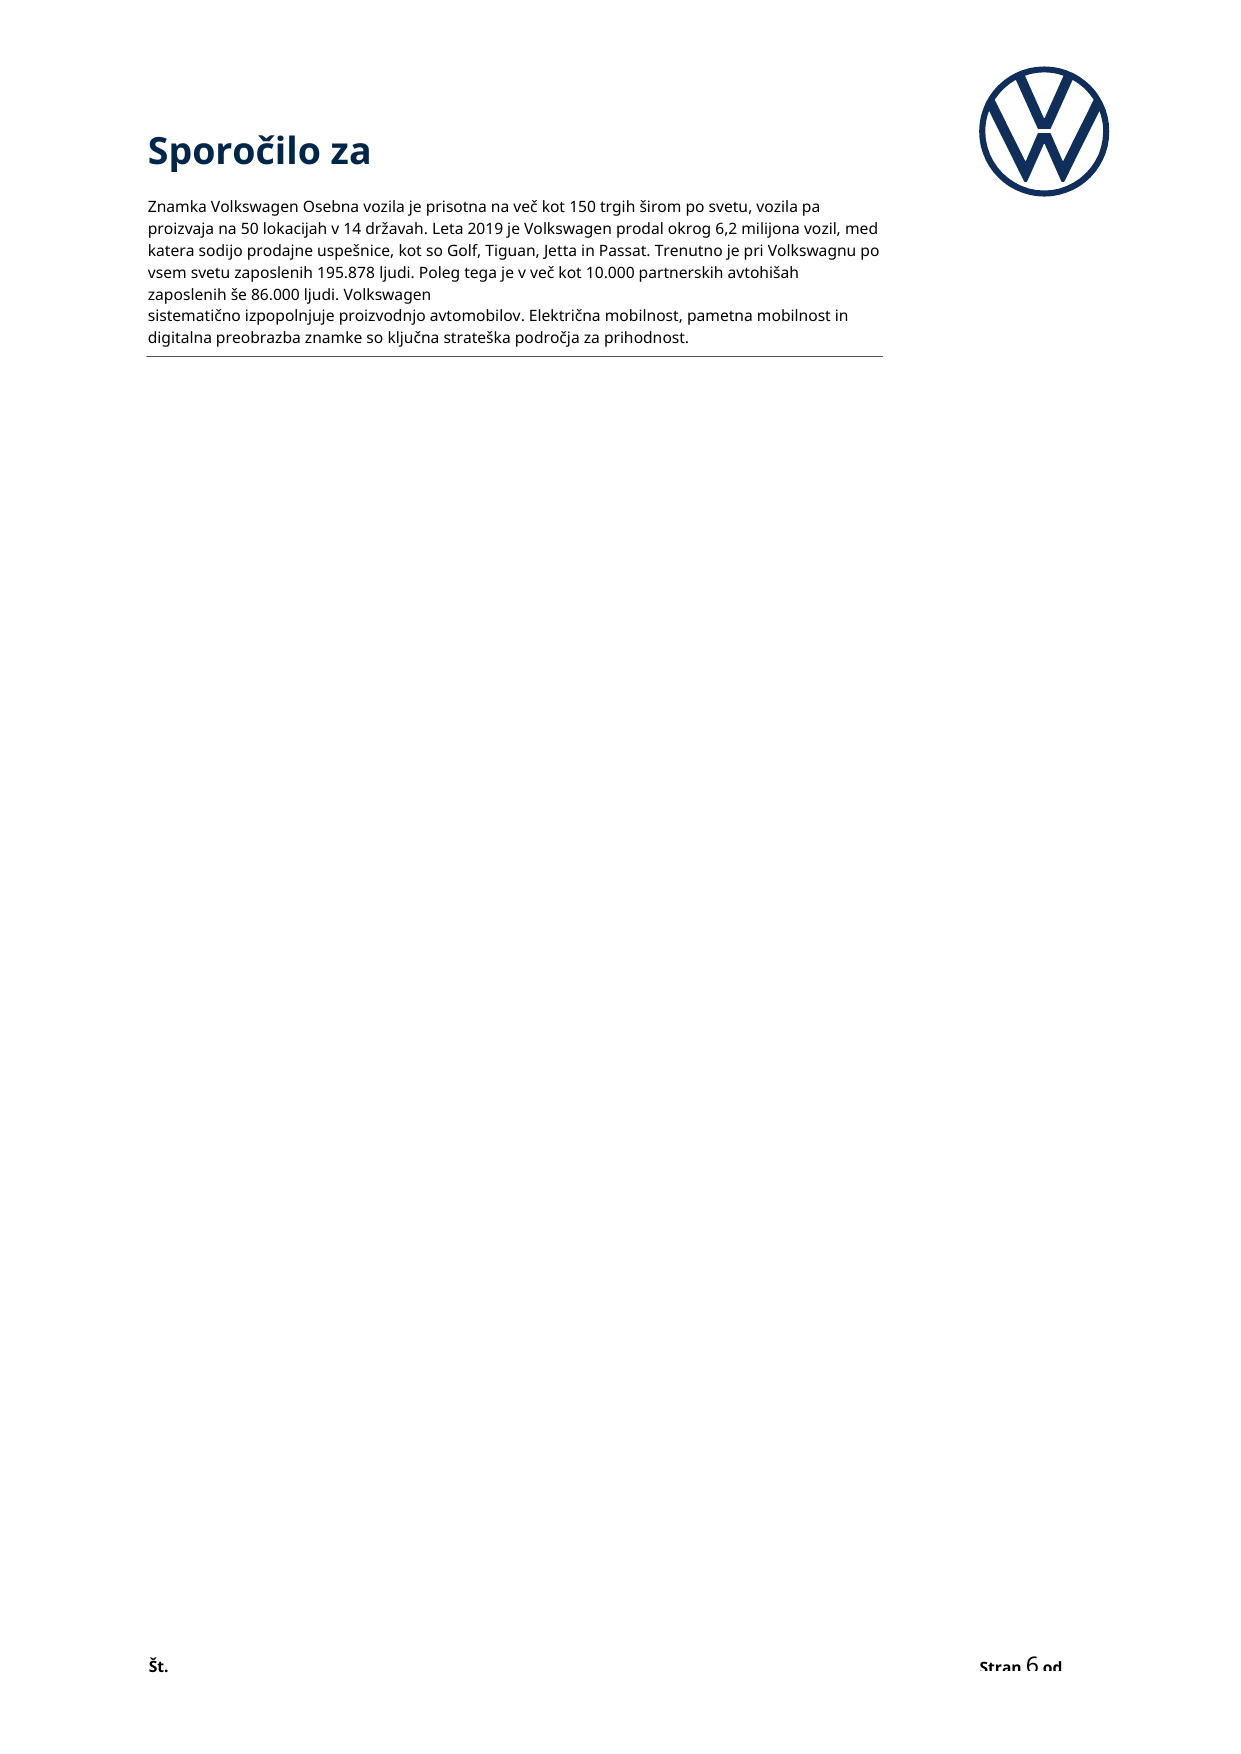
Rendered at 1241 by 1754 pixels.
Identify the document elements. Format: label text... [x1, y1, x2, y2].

text sistematično izpopolnjuje proizvodnjo avtomobilov. Električna mobilnost, pametna mobilnost in digitalna preobrazba znamke so ključna strateška področja za prihodnost. [148, 305, 881, 348]
text Znamka Volkswagen Osebna vozila je prisotna na več kot 150 trgih širom po svetu, vozila pa proizvaja na 50 lokacijah v 14 državah. Leta 2019 je Volkswagen prodal okrog 6,2 milijona vozil, med katera sodijo prodajne uspešnice, kot so Golf, Tiguan, Jetta in Passat. Trenutno je pri Volkswagnu po vsem svetu zaposlenih 195.878 ljudi. Poleg tega je v več kot 10.000 partnerskih avtohišah zaposlenih še 86.000 ljudi. Volkswagen [148, 196, 881, 304]
